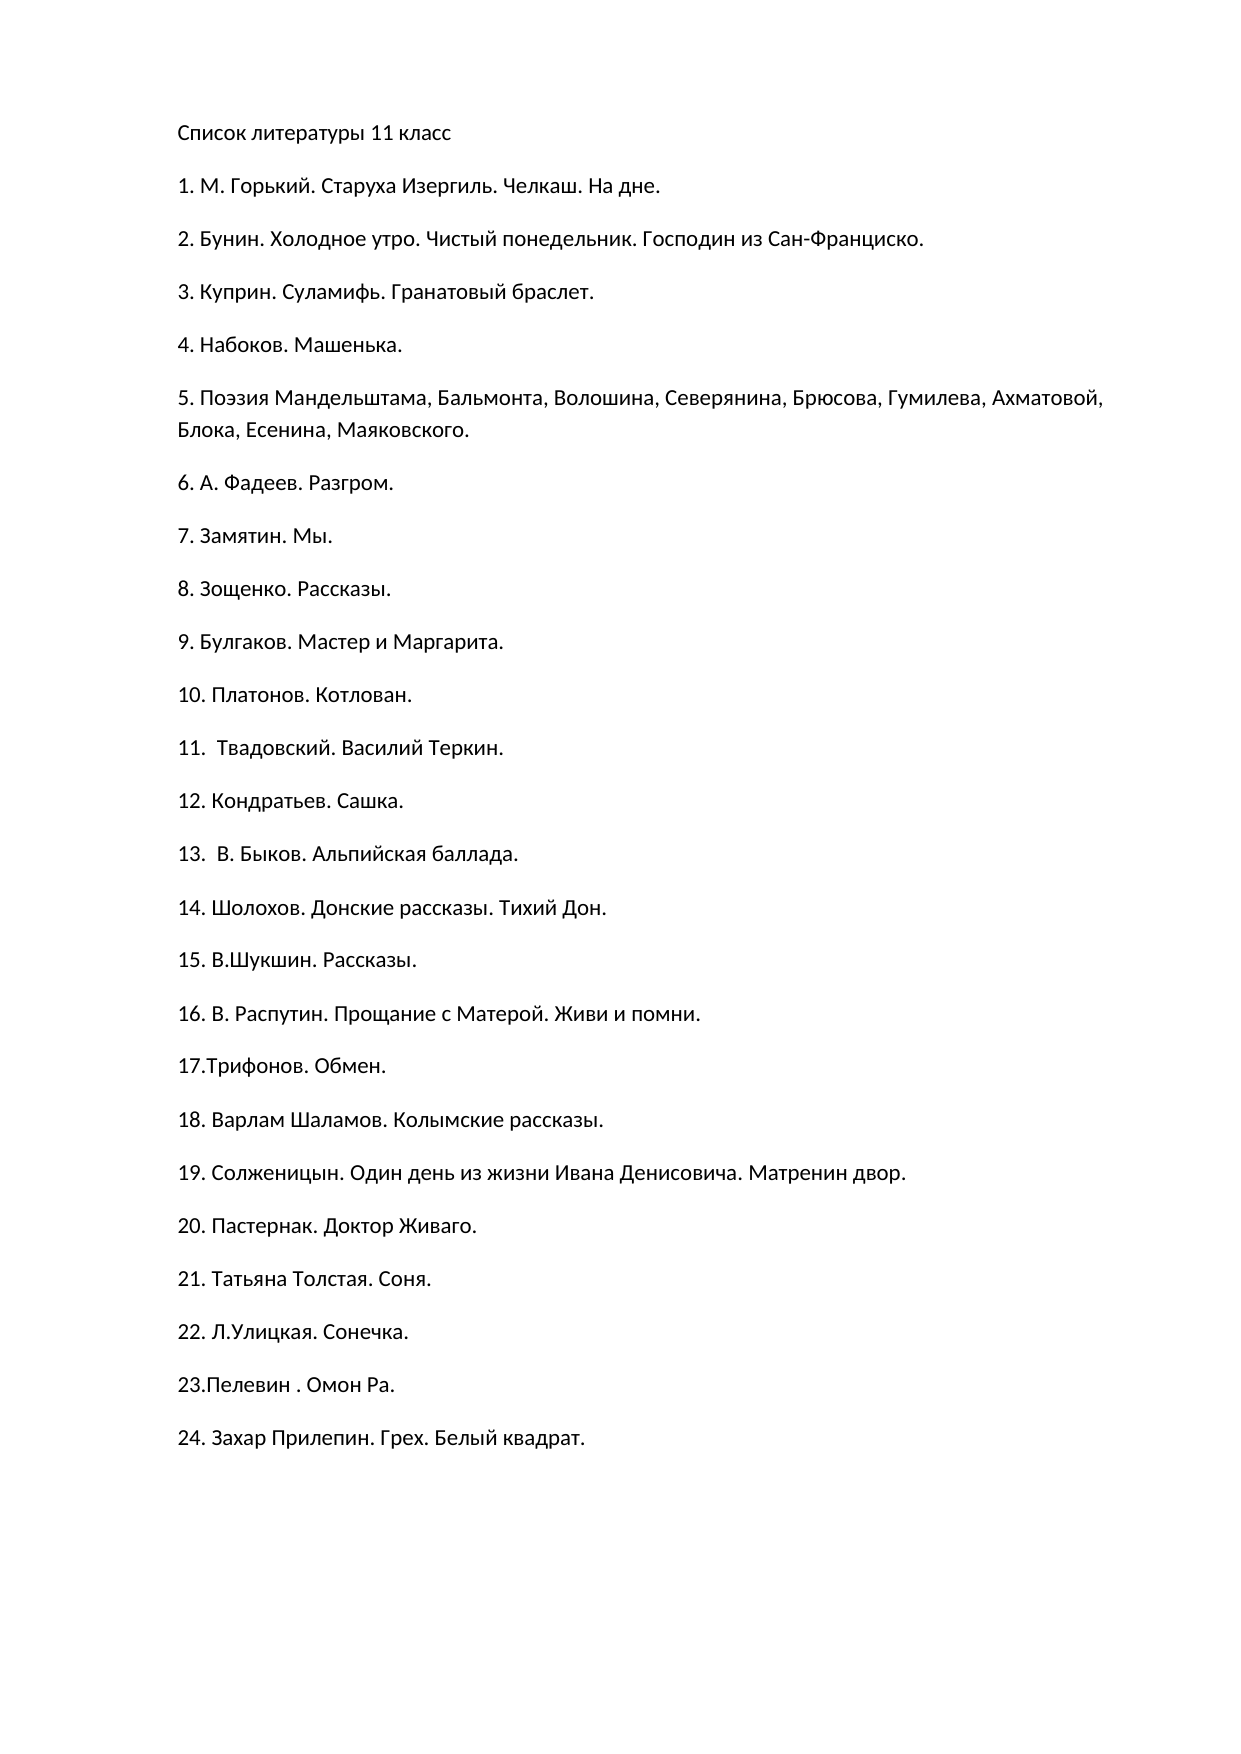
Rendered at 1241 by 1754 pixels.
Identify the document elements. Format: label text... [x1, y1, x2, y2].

text 5. Поэзия Мандельштама, Бальмонта, Волошина, Северянина, Брюсова, Гумилева, Ахматовой, Блока, Есенина, Маяковского. [177, 383, 1152, 443]
text 19. Солженицын. Один день из жизни Ивана Денисовича. Матренин двор. [177, 1158, 1152, 1186]
text 1. М. Горький. Старуха Изергиль. Челкаш. На дне. [177, 171, 1152, 199]
text 10. Платонов. Котлован. [177, 681, 1152, 708]
text 9. Булгаков. Мастер и Маргарита. [177, 627, 1152, 656]
text 16. В. Распутин. Прощание с Матерой. Живи и помни. [177, 999, 1152, 1027]
text 4. Набоков. Машенька. [177, 330, 1152, 358]
text 3. Куприн. Суламифь. Гранатовый браслет. [177, 277, 1152, 305]
text Список литературы 11 класс [177, 118, 1152, 146]
text 12. Кондратьев. Сашка. [177, 787, 1152, 814]
text 17.Трифонов. Обмен. [177, 1052, 1152, 1080]
text 18. Варлам Шаламов. Колымские рассказы. [177, 1105, 1152, 1133]
text 15. В.Шукшин. Рассказы. [177, 946, 1152, 974]
text 21. Татьяна Толстая. Соня. [177, 1264, 1152, 1292]
text 7. Замятин. Мы. [177, 521, 1152, 549]
text 20. Пастернак. Доктор Живаго. [177, 1211, 1152, 1239]
text 11. Твадовский. Василий Теркин. [177, 733, 1152, 762]
text 8. Зощенко. Рассказы. [177, 574, 1152, 602]
text 2. Бунин. Холодное утро. Чистый понедельник. Господин из Сан-Франциско. [177, 224, 1152, 252]
text 6. А. Фадеев. Разгром. [177, 468, 1152, 496]
text 14. Шолохов. Донские рассказы. Тихий Дон. [177, 893, 1152, 921]
text 24. Захар Прилепин. Грех. Белый квадрат. [177, 1423, 1152, 1451]
text 22. Л.Улицкая. Сонечка. [177, 1317, 1152, 1345]
text 23.Пелевин . Омон Ра. [177, 1370, 1152, 1398]
text 13. В. Быков. Альпийская баллада. [177, 839, 1152, 868]
